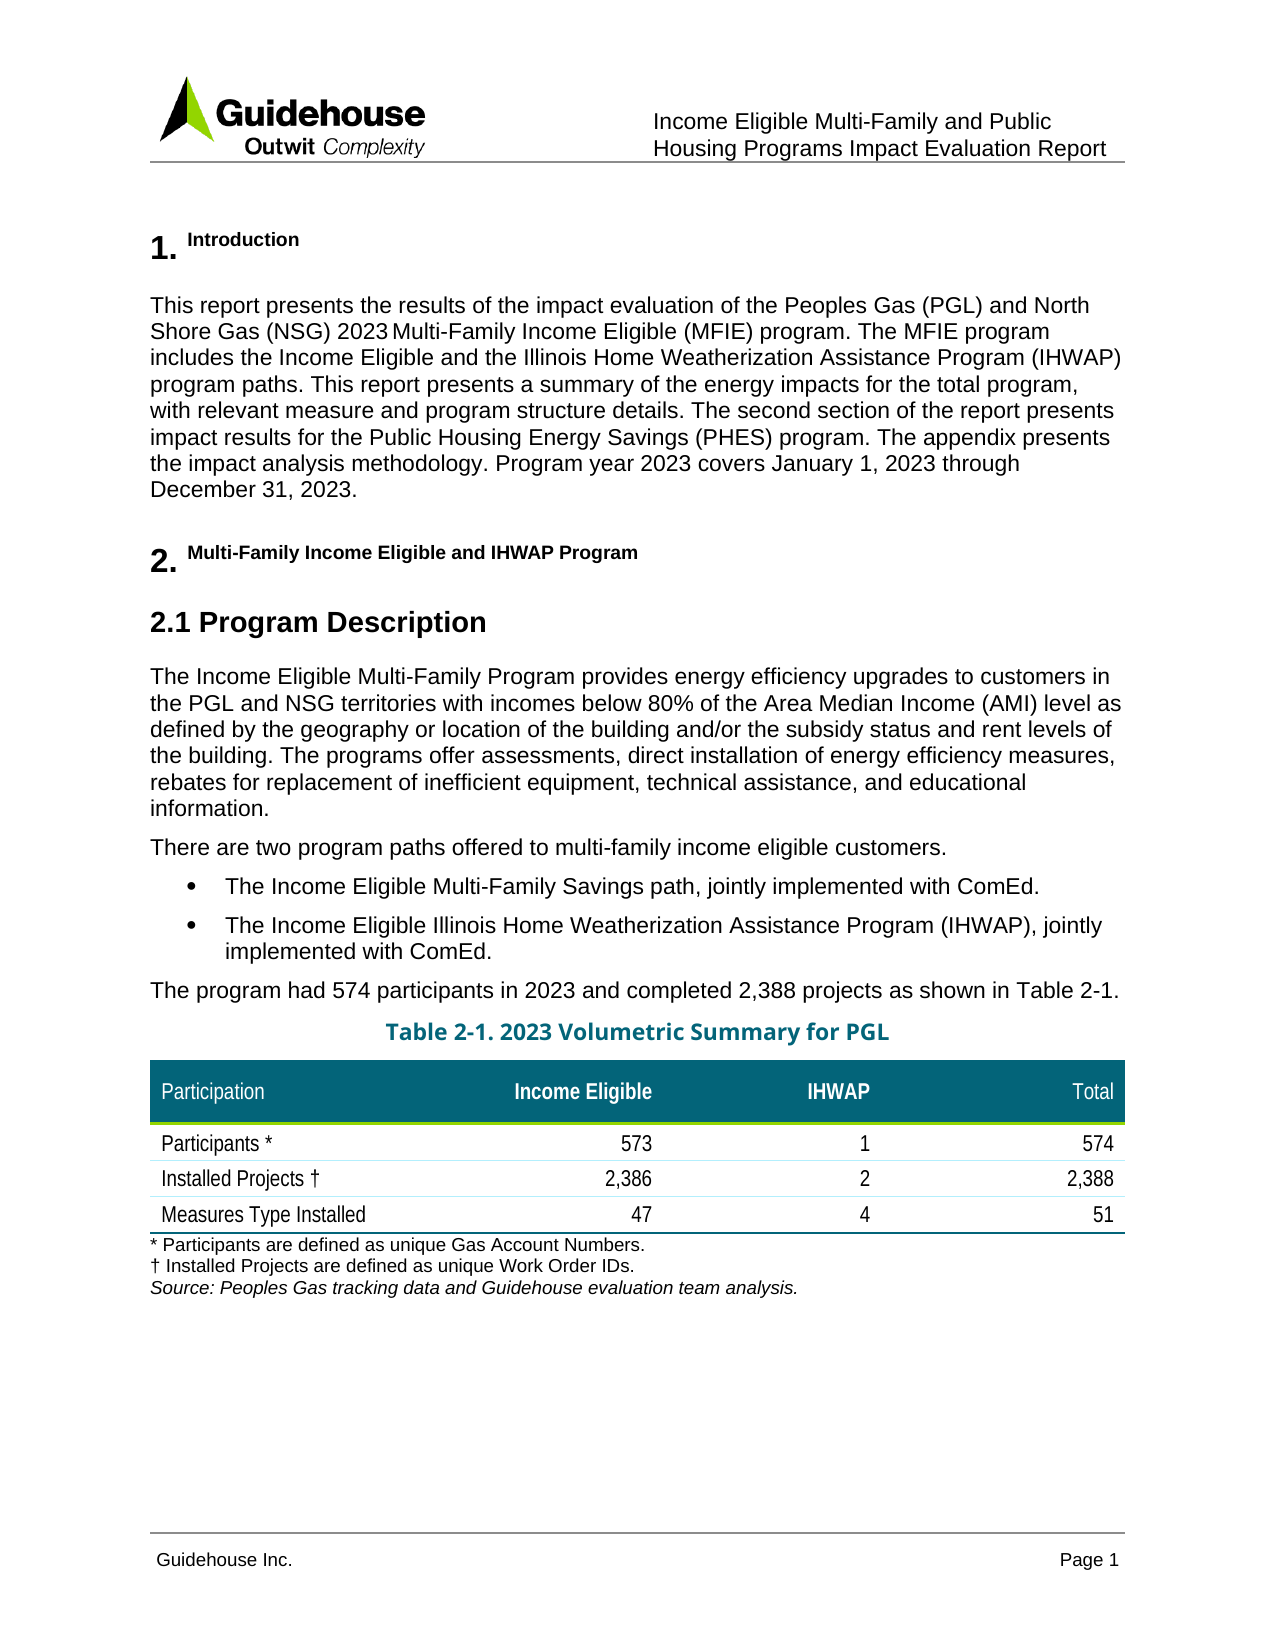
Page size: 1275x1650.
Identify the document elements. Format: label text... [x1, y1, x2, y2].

table_cell 573 [478, 1125, 663, 1160]
text The program had 574 participants in 2023 and completed 2,388 projects as shown in Table 2-1. [150, 977, 1125, 1003]
list The Income Eligible Illinois Home Weatherization Assistance Program (IHWAP), jointly implemented with ComEd. [187, 912, 1125, 964]
table_cell 1 [663, 1125, 881, 1160]
text * Participants are defined as unique Gas Account Numbers. [150, 1234, 1125, 1255]
text Source: Peoples Gas tracking data and Guidehouse evaluation team analysis. [150, 1277, 1125, 1298]
text The Income Eligible Multi-Family Program provides energy efficiency upgrades to customers in the PGL and NSG territories with incomes below 80% of the Area Median Income (AMI) level as defined by the geography or location of the building and/or the subsidy status and rent levels of the building. The programs offer assessments, direct installation of energy efficiency measures, rebates for replacement of inefficient equipment, technical assistance, and educational information. [150, 663, 1125, 821]
table_cell Participants * [150, 1125, 478, 1160]
table_header Total [881, 1060, 1125, 1122]
table_cell 4 [663, 1197, 881, 1232]
table_cell Measures Type Installed [150, 1197, 478, 1232]
table_header IHWAP [663, 1060, 881, 1122]
table_header Income Eligible [478, 1060, 663, 1122]
table_header Participation [150, 1060, 478, 1122]
list The Income Eligible Multi-Family Savings path, jointly implemented with ComEd. [187, 873, 1125, 899]
table_cell 2,386 [478, 1161, 663, 1196]
subtitle Introduction [150, 228, 1125, 267]
text There are two program paths offered to multi-family income eligible customers. [150, 834, 1125, 860]
table_cell 47 [478, 1197, 663, 1232]
picture [156, 75, 427, 161]
subtitle Program Description [150, 605, 1125, 638]
text Table 2-1. 2023 Volumetric Summary for PGL [150, 1016, 1125, 1047]
table_cell 574 [881, 1125, 1125, 1160]
text † Installed Projects are defined as unique Work Order IDs. [150, 1255, 1125, 1277]
table_cell 2 [663, 1161, 881, 1196]
table_cell Installed Projects † [150, 1161, 478, 1196]
subtitle Multi-Family Income Eligible and IHWAP Program [150, 541, 1125, 580]
table_cell 51 [881, 1197, 1125, 1232]
table_cell 2,388 [881, 1161, 1125, 1196]
text This report presents the results of the impact evaluation of the Peoples Gas (PGL) and North Shore Gas (NSG) 2023 Multi-Family Income Eligible (MFIE) program. The MFIE program includes the Income Eligible and the Illinois Home Weatherization Assistance Program (IHWAP) program paths. This report presents a summary of the energy impacts for the total program, with relevant measure and program structure details. The second section of the report presents impact results for the Public Housing Energy Savings (PHES) program. The appendix presents the impact analysis methodology. Program year 2023 covers January 1, 2023 through December 31, 2023. [150, 292, 1125, 502]
